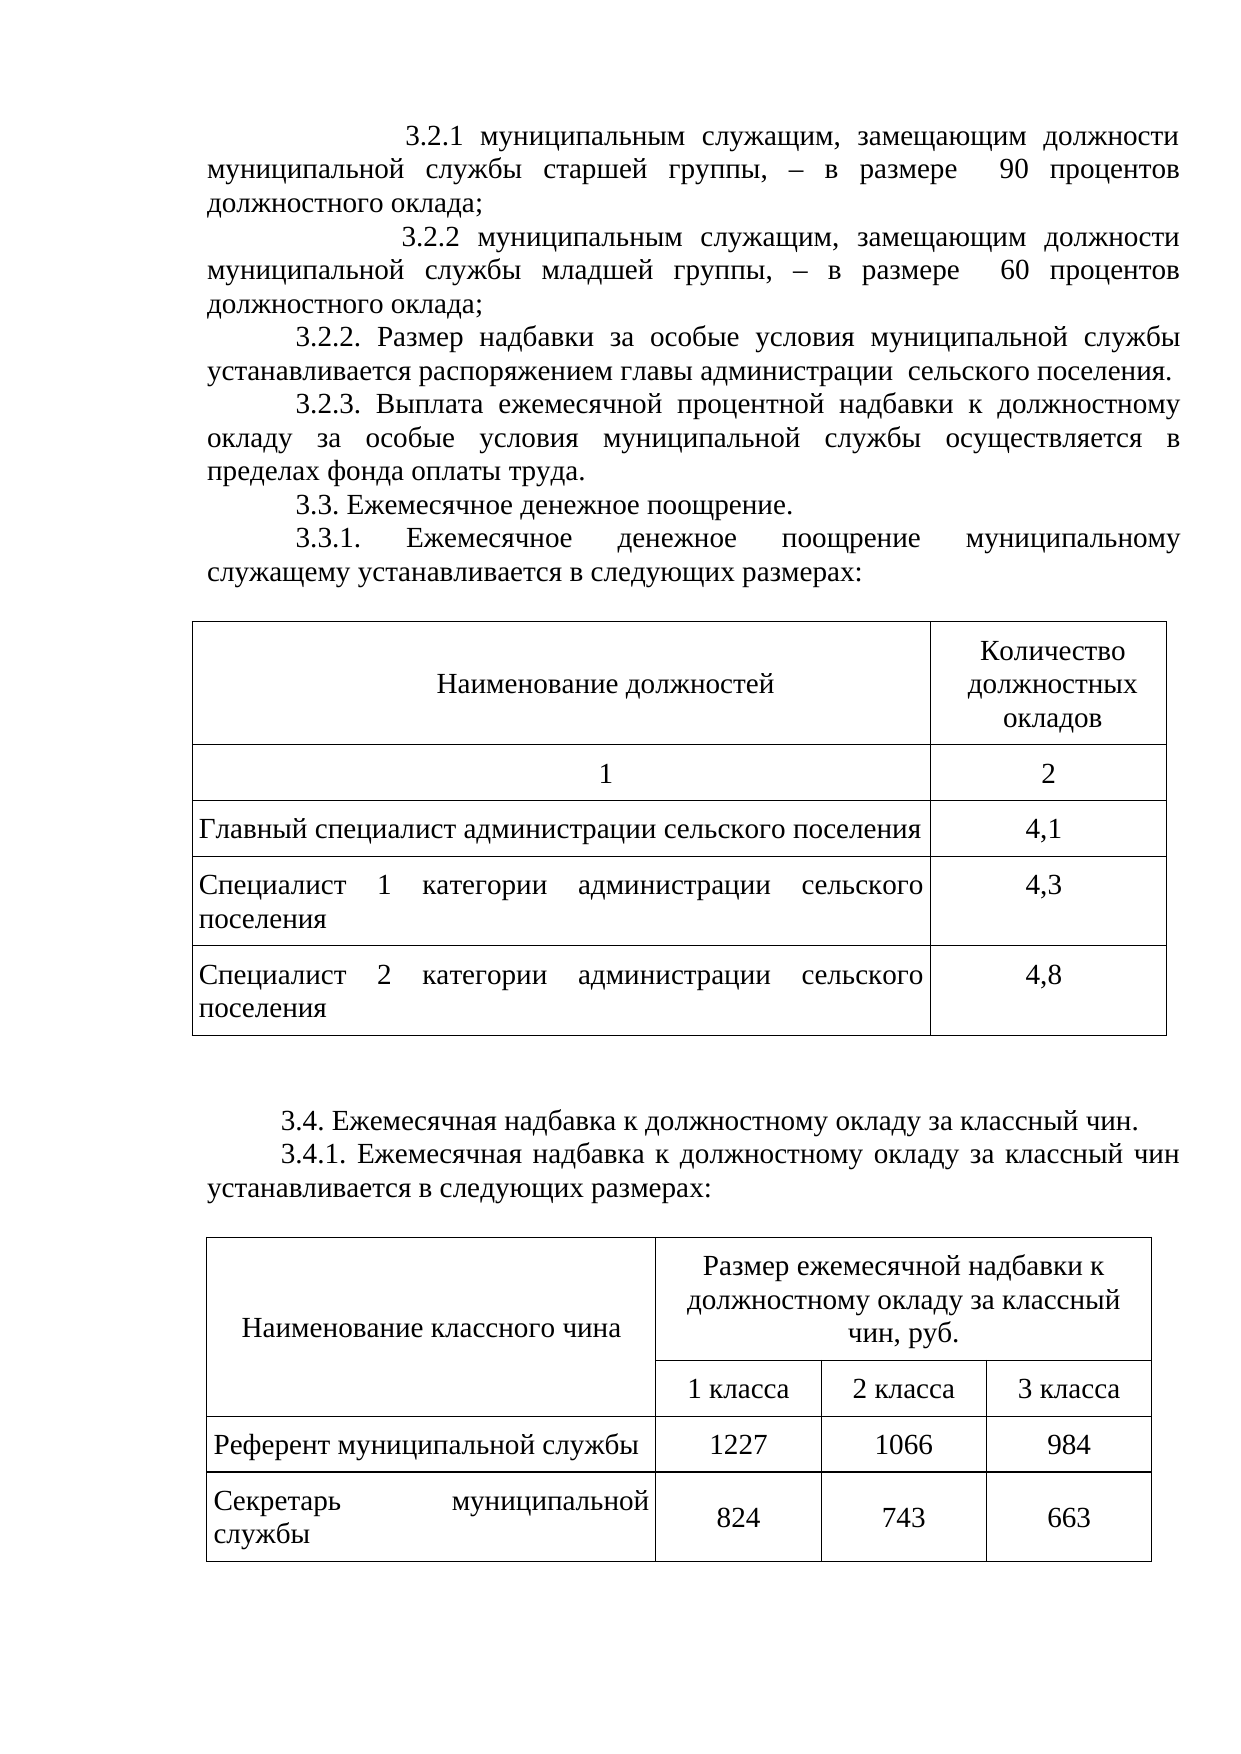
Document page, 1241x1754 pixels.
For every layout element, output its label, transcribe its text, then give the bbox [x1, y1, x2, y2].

table_cell 1066 [822, 1417, 986, 1471]
table_cell 2 класса [822, 1361, 986, 1416]
text 3.2.2. Размер надбавки за особые условия муниципальной службы устанавливается распоряжением главы администрации сельского поселения. [207, 319, 1181, 386]
table_cell 1 [193, 745, 930, 800]
text 3.2.1 муниципальным служащим, замещающим должности муниципальной службы старшей группы, – в размере 90 процентов должностного оклада; [207, 118, 1181, 219]
text 3.3. Ежемесячное денежное поощрение. [207, 487, 1181, 521]
table_cell 984 [987, 1417, 1151, 1471]
table_cell 2 [931, 745, 1166, 800]
text 3.4.1. Ежемесячная надбавка к должностному окладу за классный чин устанавливается в следующих размерах: [207, 1136, 1181, 1203]
table_cell 3 класса [987, 1361, 1151, 1416]
table_cell Главный специалист администрации сельского поселения [193, 801, 930, 856]
table_header Количество должностных окладов [931, 622, 1166, 744]
table_cell 663 [987, 1473, 1151, 1561]
text 3.3.1. Ежемесячное денежное поощрение муниципальному служащему устанавливается в следующих размерах: [207, 521, 1181, 588]
table_cell 4,8 [931, 946, 1166, 1034]
table_cell 1227 [656, 1417, 821, 1471]
table_header Размер ежемесячной надбавки к должностному окладу за классный чин, руб. [656, 1238, 1151, 1360]
table_cell Специалист 1 категории администрации сельского поселения [193, 857, 930, 945]
table_cell 4,1 [931, 801, 1166, 856]
text 3.2.2 муниципальным служащим, замещающим должности муниципальной службы младшей группы, – в размере 60 процентов должностного оклада; [207, 219, 1181, 319]
table_cell 4,3 [931, 857, 1166, 945]
table_cell Специалист 2 категории администрации сельского поселения [193, 946, 930, 1034]
text 3.2.3. Выплата ежемесячной процентной надбавки к должностному окладу за особые условия муниципальной службы осуществляется в пределах фонда оплаты труда. [207, 386, 1181, 487]
table_header Наименование должностей [193, 622, 930, 744]
table_cell 743 [822, 1473, 986, 1561]
table_cell Секретарь муниципальной службы [207, 1473, 655, 1561]
text 3.4. Ежемесячная надбавка к должностному окладу за классный чин. [207, 1103, 1181, 1136]
table_cell 824 [656, 1473, 821, 1561]
table_cell 1 класса [656, 1361, 821, 1416]
table_header Наименование классного чина [207, 1238, 655, 1416]
table_cell Референт муниципальной службы [207, 1417, 655, 1471]
